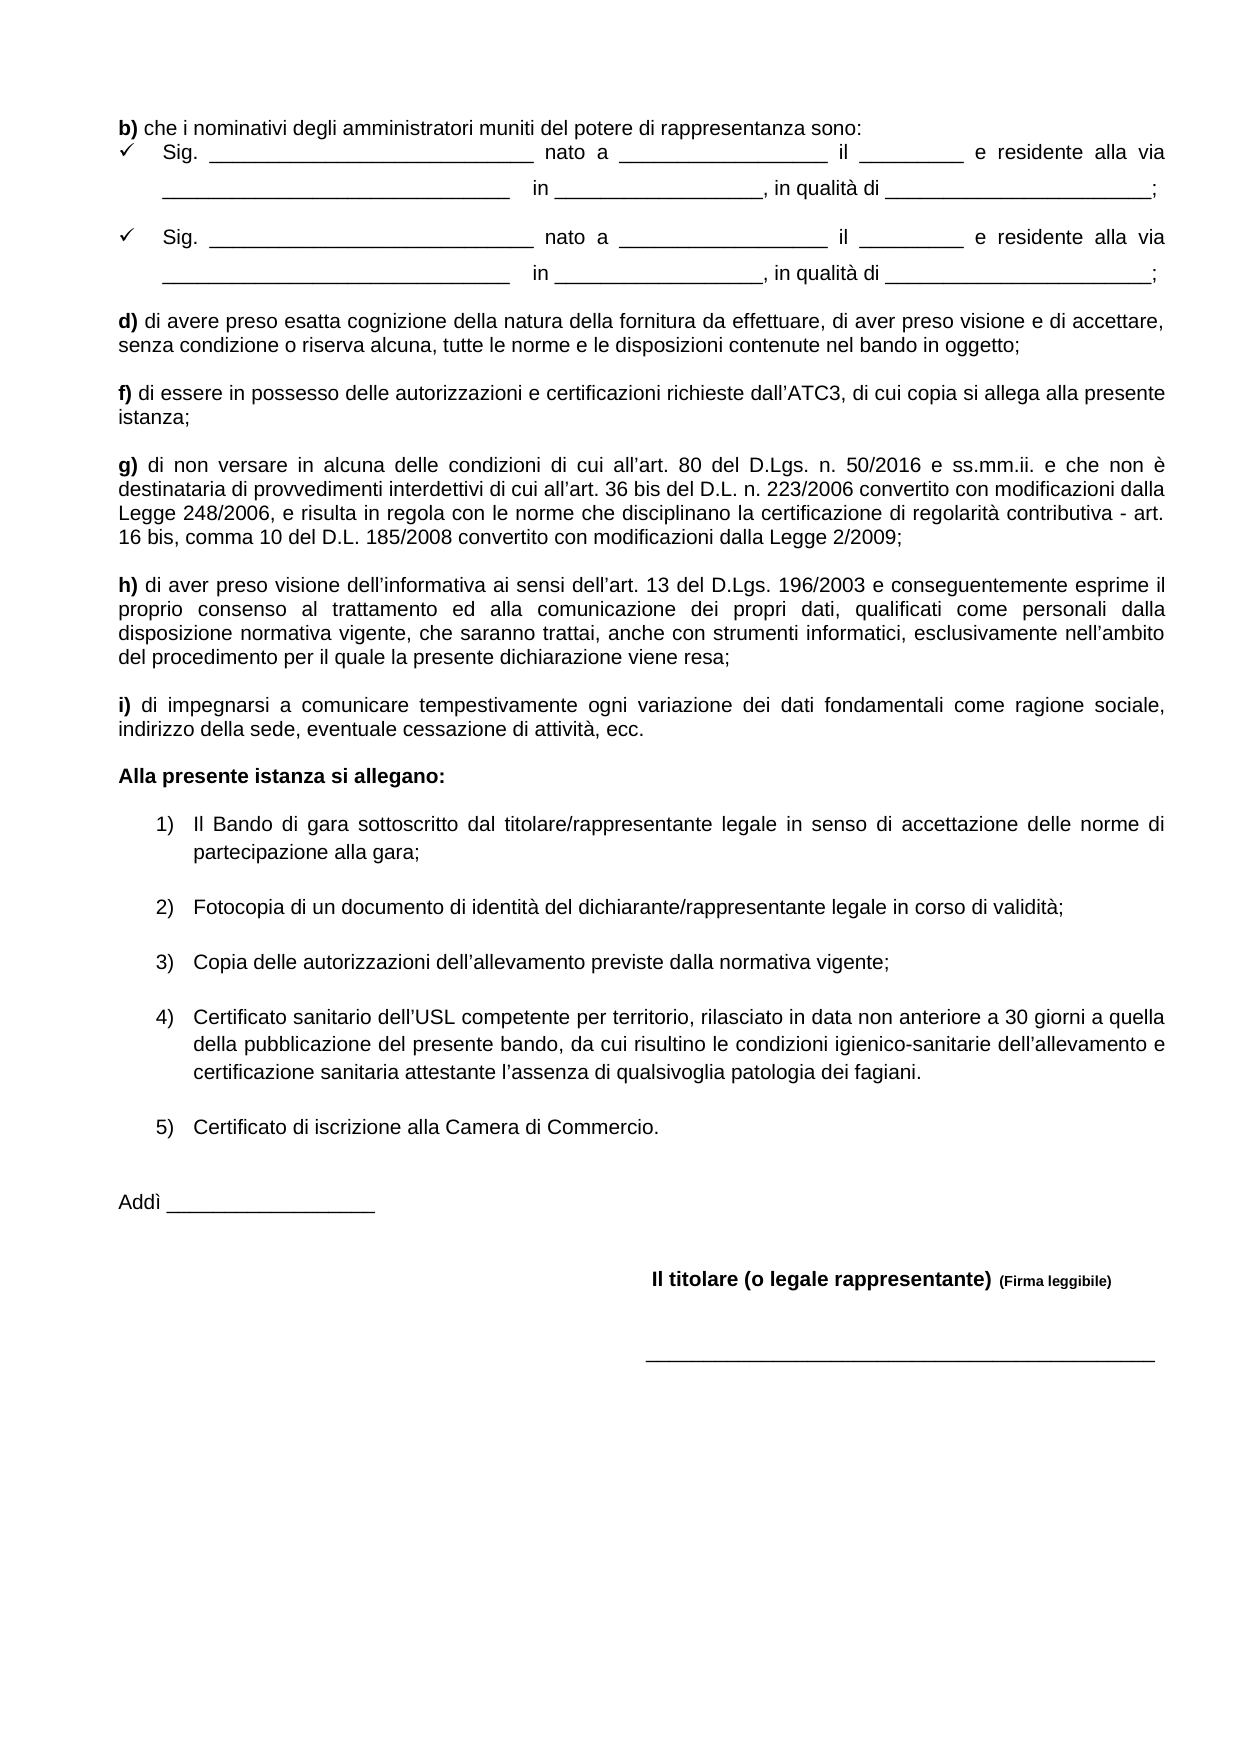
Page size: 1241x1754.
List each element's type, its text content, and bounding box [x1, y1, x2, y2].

text d) di avere preso esatta cognizione della natura della fornitura da effettuare, di aver preso visione e di accettare, senza condizione o riserva alcuna, tutte le norme e le disposizioni contenute nel bando in oggetto; [118, 309, 1167, 357]
text f) di essere in possesso delle autorizzazioni e certificazioni richieste dall’ATC3, di cui copia si allega alla presente istanza; [118, 381, 1167, 429]
text Il titolare (o legale rappresentante) (Firma leggibile) [118, 1267, 1167, 1291]
list i) di impegnarsi a comunicare tempestivamente ogni variazione dei dati fondamentali come ragione sociale, indirizzo della sede, eventuale cessazione di attività, ecc. [118, 692, 1167, 740]
text Alla presente istanza si allegano: [118, 764, 1167, 788]
list Fotocopia di un documento di identità del dichiarante/rappresentante legale in corso di validità; [156, 895, 1167, 919]
list Certificato di iscrizione alla Camera di Commercio. [156, 1115, 1167, 1139]
text h) di aver preso visione dell’informativa ai sensi dell’art. 13 del D.Lgs. 196/2003 e conseguentemente esprime il proprio consenso al trattamento ed alla comunicazione dei propri dati, qualificati come personali dalla disposizione normativa vigente, che saranno trattai, anche con strumenti informatici, esclusivamente nell’ambito del procedimento per il quale la presente dichiarazione viene resa; [118, 573, 1167, 668]
text ____________________________________________ [118, 1339, 1167, 1363]
text b) che i nominativi degli amministratori muniti del potere di rappresentanza sono: [118, 116, 1167, 140]
text Addì __________________ [118, 1190, 1167, 1214]
list Certificato sanitario dell’USL competente per territorio, rilasciato in data non anteriore a 30 giorni a quella della pubblicazione del presente bando, da cui risultino le condizioni igienico-sanitarie dell’allevamento e certificazione sanitaria attestante l’assenza di qualsivoglia patologia dei fagiani. [156, 1005, 1167, 1084]
list Sig. ____________________________ nato a __________________ il _________ e residente alla via ______________________________ in __________________, in qualità di _______________________; [118, 224, 1167, 284]
list Il Bando di gara sottoscritto dal titolare/rappresentante legale in senso di accettazione delle norme di partecipazione alla gara; [156, 812, 1167, 864]
list Sig. ____________________________ nato a __________________ il _________ e residente alla via ______________________________ in __________________, in qualità di _______________________; [118, 140, 1167, 200]
list Copia delle autorizzazioni dell’allevamento previste dalla normativa vigente; [156, 950, 1167, 974]
text g) di non versare in alcuna delle condizioni di cui all’art. 80 del D.Lgs. n. 50/2016 e ss.mm.ii. e che non è destinataria di provvedimenti interdettivi di cui all’art. 36 bis del D.L. n. 223/2006 convertito con modificazioni dalla Legge 248/2006, e risulta in regola con le norme che disciplinano la certificazione di regolarità contributiva - art. 16 bis, comma 10 del D.L. 185/2008 convertito con modificazioni dalla Legge 2/2009; [118, 453, 1167, 549]
